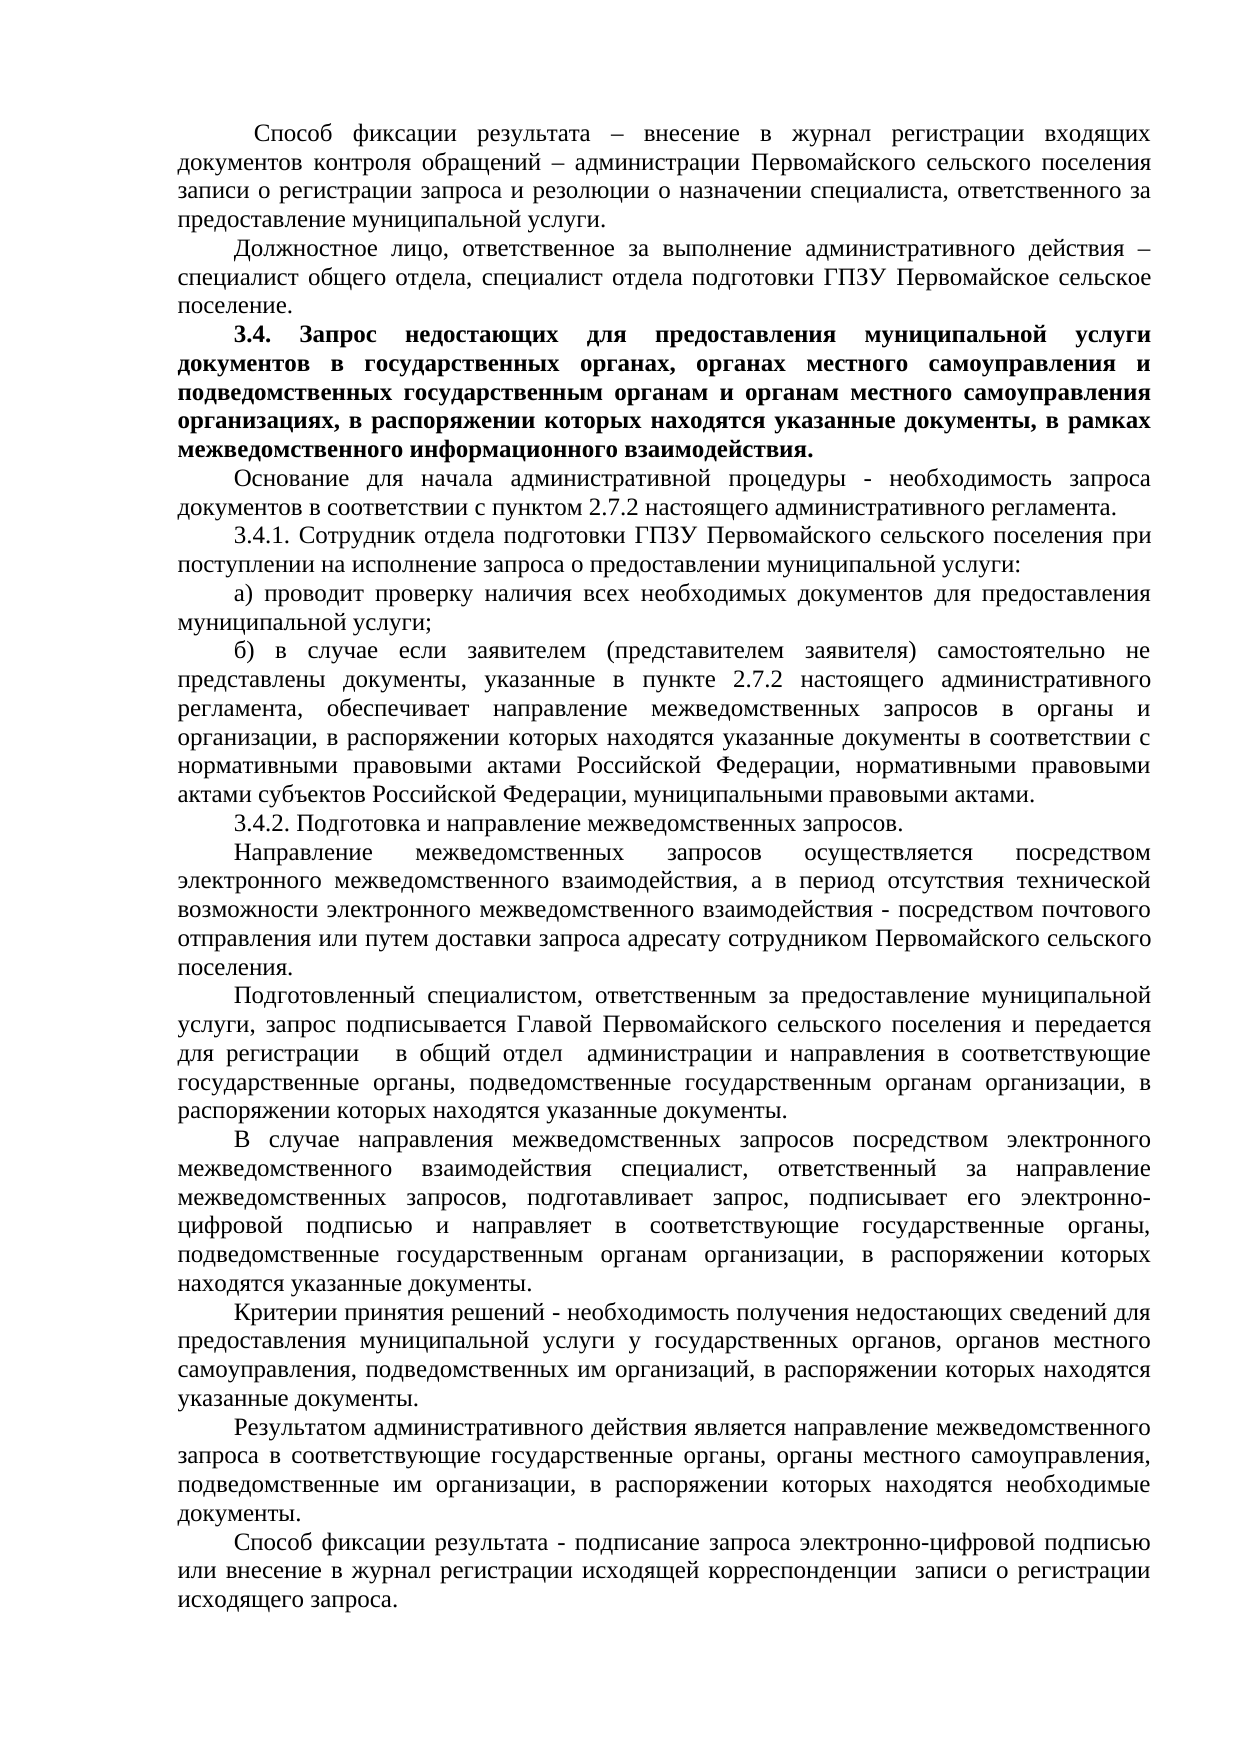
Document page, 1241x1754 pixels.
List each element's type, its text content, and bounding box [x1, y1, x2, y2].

text 3.4.2. Подготовка и направление межведомственных запросов. [177, 808, 1152, 837]
text В случае направления межведомственных запросов посредством электронного межведомственного взаимодействия специалист, ответственный за направление межведомственных запросов, подготавливает запрос, подписывает его электронно-цифровой подписью и направляет в соответствующие государственные органы, подведомственные государственным органам организации, в распоряжении которых находятся указанные документы. [177, 1124, 1152, 1297]
text Результатом административного действия является направление межведомственного запроса в соответствующие государственные органы, органы местного самоуправления, подведомственные им организации, в распоряжении которых находятся необходимые документы. [177, 1412, 1152, 1527]
text Критерии принятия решений - необходимость получения недостающих сведений для предоставления муниципальной услуги у государственных органов, органов местного самоуправления, подведомственных им организаций, в распоряжении которых находятся указанные документы. [177, 1297, 1152, 1412]
text Способ фиксации результата – внесение в журнал регистрации входящих документов контроля обращений – администрации Первомайского сельского поселения записи о регистрации запроса и резолюции о назначении специалиста, ответственного за предоставление муниципальной услуги. [177, 118, 1152, 233]
text Должностное лицо, ответственное за выполнение административного действия – специалист общего отдела, специалист отдела подготовки ГПЗУ Первомайское сельское поселение. [177, 233, 1152, 319]
text 3.4. Запрос недостающих для предоставления муниципальной услуги документов в государственных органах, органах местного самоуправления и подведомственных государственным органам и органам местного самоуправления организациях, в распоряжении которых находятся указанные документы, в рамках межведомственного информационного взаимодействия. [177, 319, 1152, 463]
text Подготовленный специалистом, ответственным за предоставление муниципальной услуги, запрос подписывается Главой Первомайского сельского поселения и передается для регистрации в общий отдел администрации и направления в соответствующие государственные органы, подведомственные государственным органам организации, в распоряжении которых находятся указанные документы. [177, 981, 1152, 1124]
text а) проводит проверку наличия всех необходимых документов для предоставления муниципальной услуги; [177, 578, 1152, 636]
text 3.4.1. Сотрудник отдела подготовки ГПЗУ Первомайского сельского поселения при поступлении на исполнение запроса о предоставлении муниципальной услуги: [177, 521, 1152, 578]
text Способ фиксации результата - подписание запроса электронно-цифровой подписью или внесение в журнал регистрации исходящей корреспонденции записи о регистрации исходящего запроса. [177, 1527, 1152, 1613]
text Основание для начала административной процедуры - необходимость запроса документов в соответствии с пунктом 2.7.2 настоящего административного регламента. [177, 463, 1152, 521]
text б) в случае если заявителем (представителем заявителя) самостоятельно не представлены документы, указанные в пункте 2.7.2 настоящего административного регламента, обеспечивает направление межведомственных запросов в органы и организации, в распоряжении которых находятся указанные документы в соответствии с нормативными правовыми актами Российской Федерации, нормативными правовыми актами субъектов Российской Федерации, муниципальными правовыми актами. [177, 636, 1152, 808]
text Направление межведомственных запросов осуществляется посредством электронного межведомственного взаимодействия, а в период отсутствия технической возможности электронного межведомственного взаимодействия - посредством почтового отправления или путем доставки запроса адресату сотрудником Первомайского сельского поселения. [177, 837, 1152, 981]
